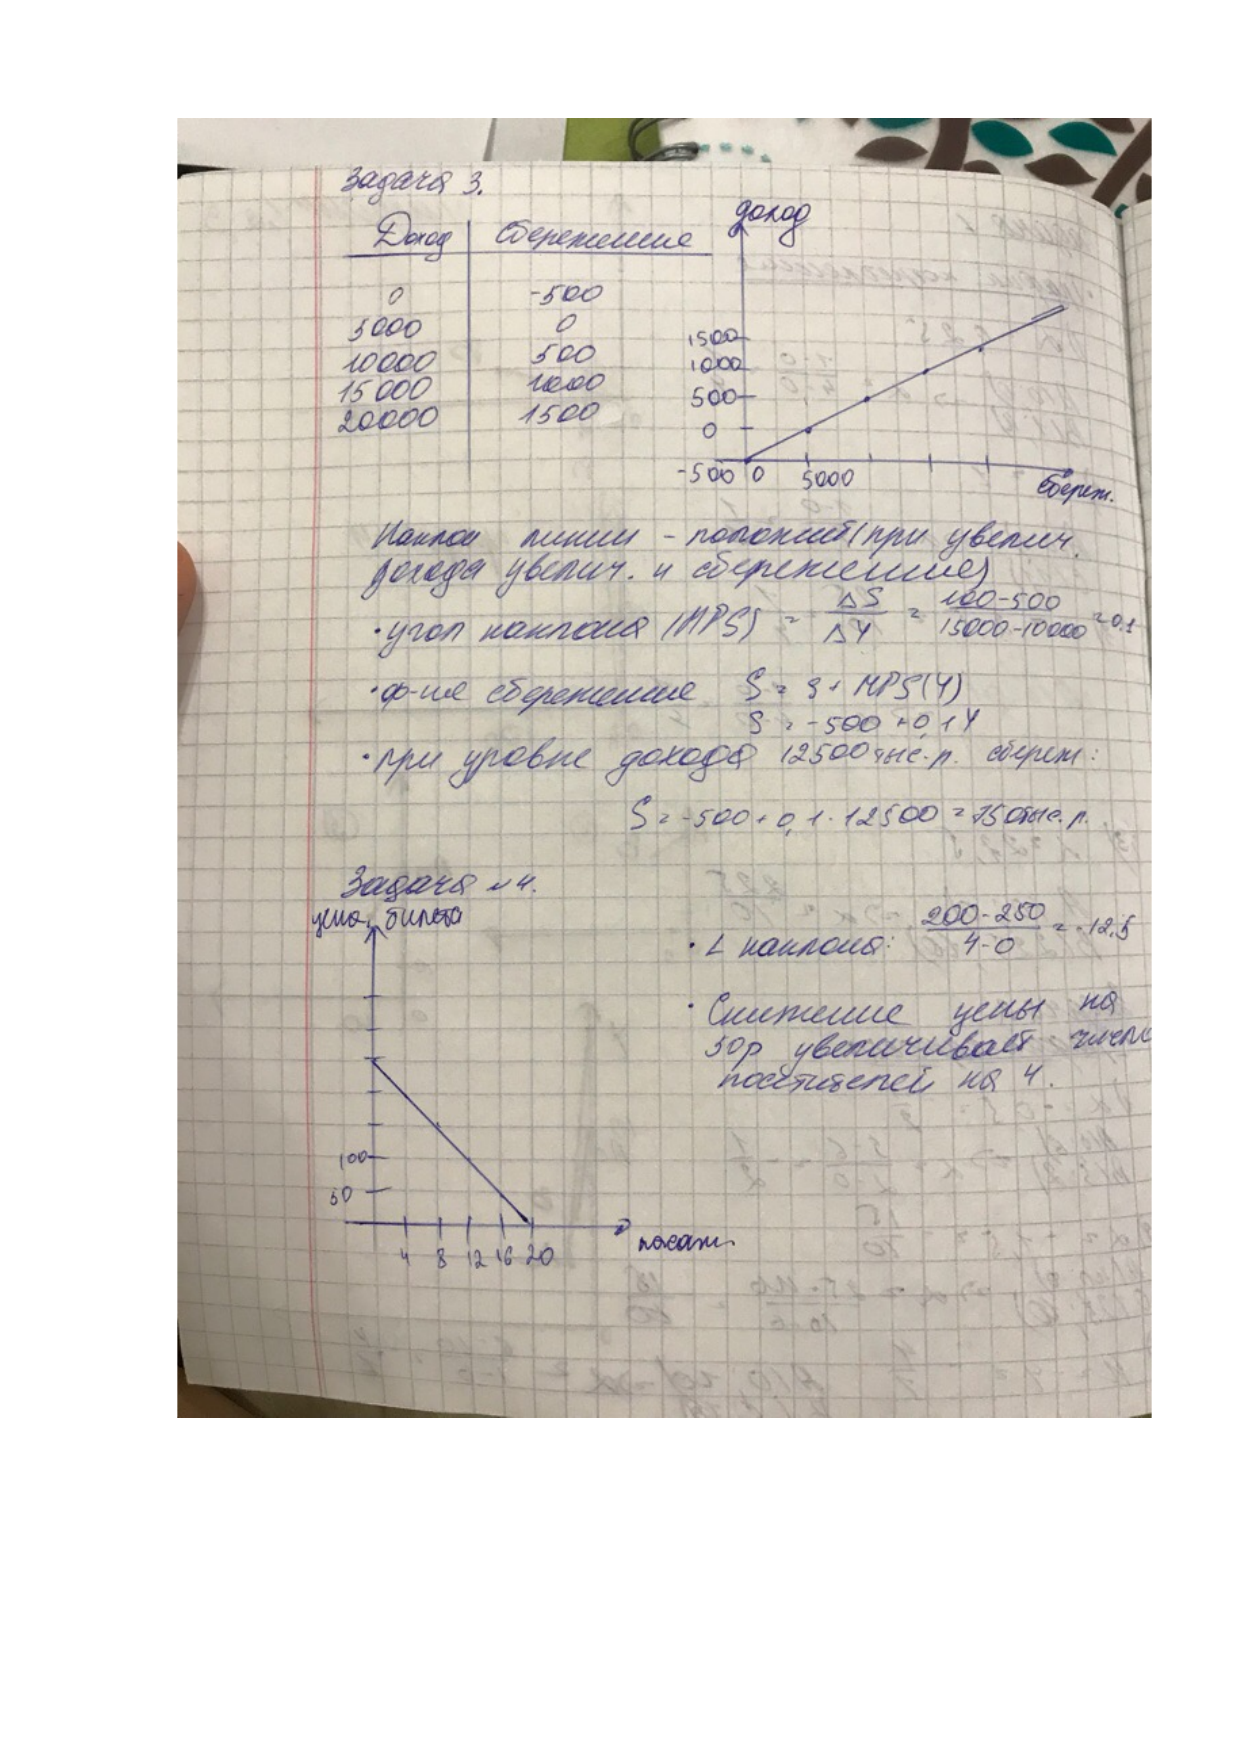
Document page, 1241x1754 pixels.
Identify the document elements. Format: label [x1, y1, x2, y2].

picture [177, 118, 1152, 1418]
